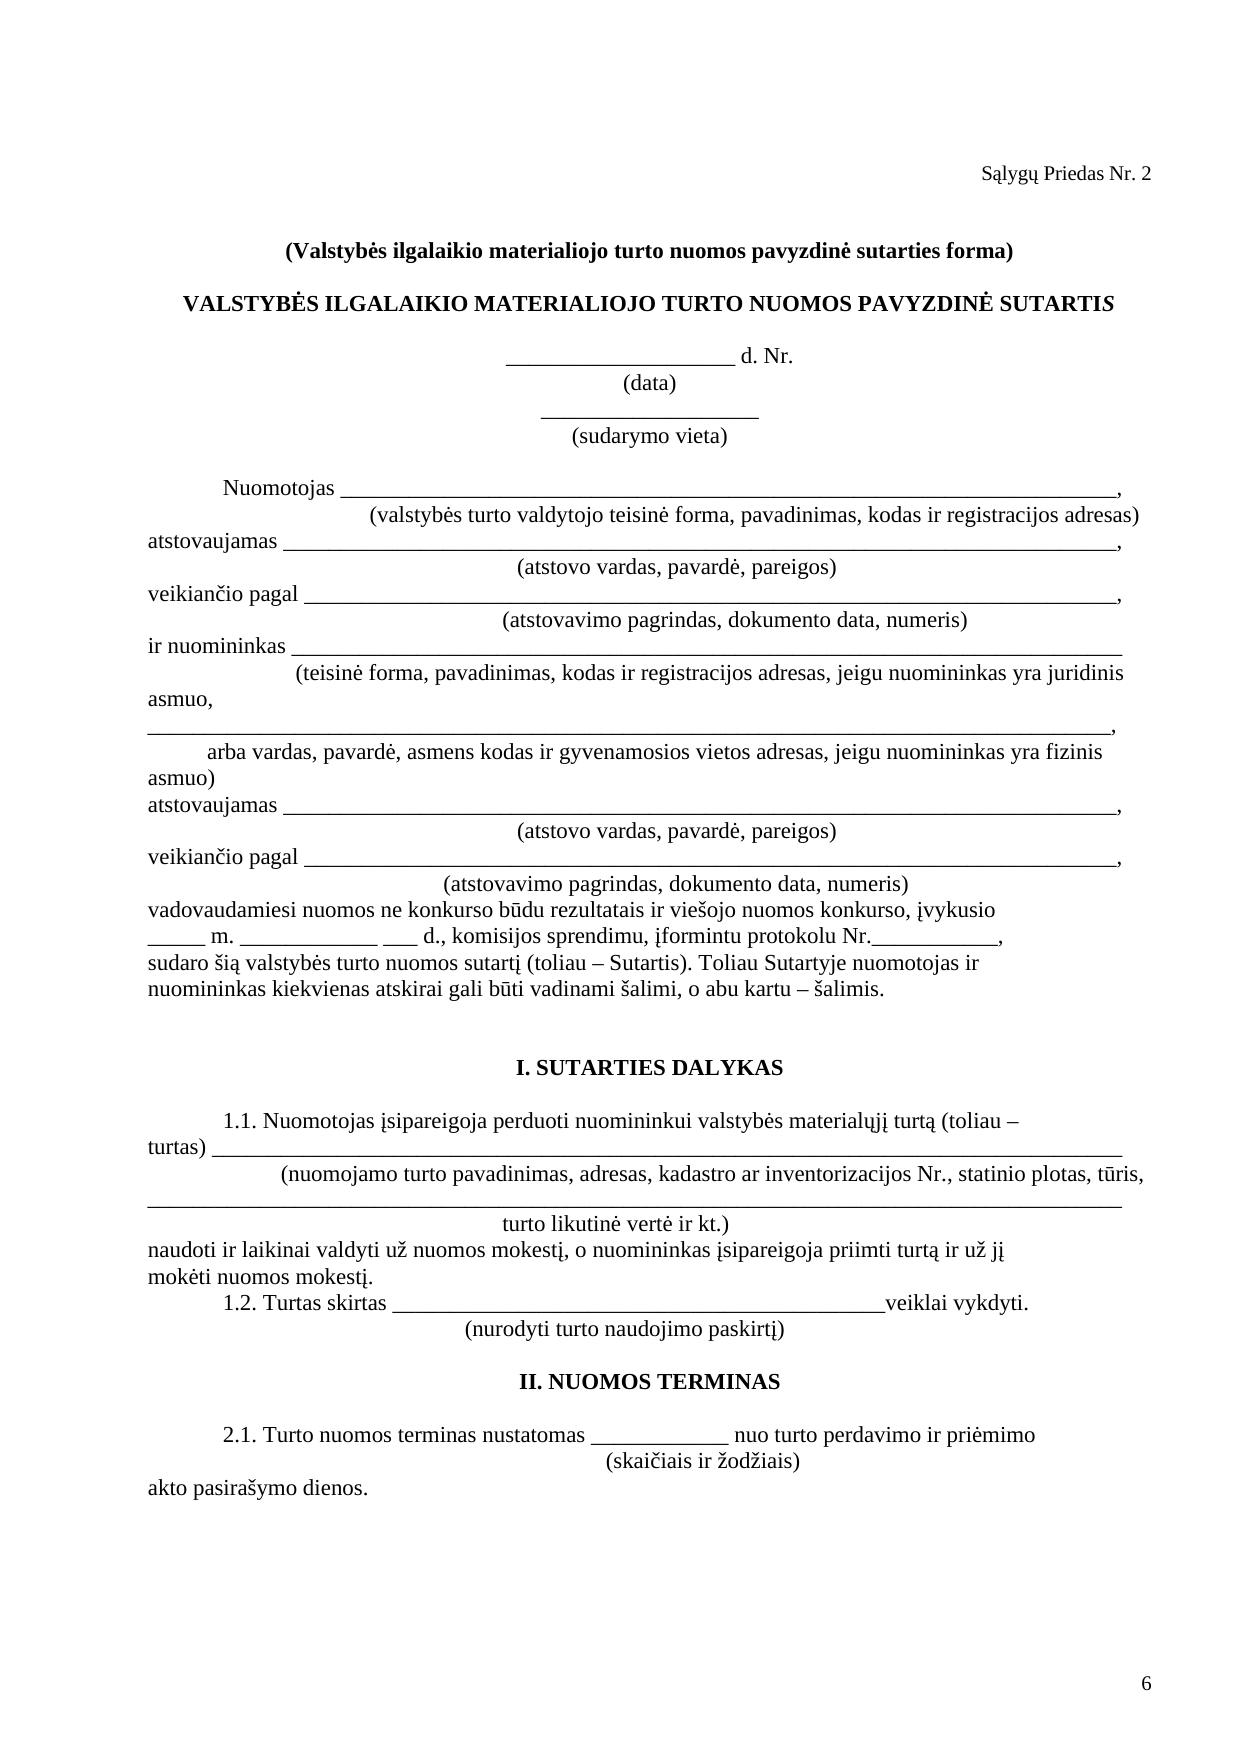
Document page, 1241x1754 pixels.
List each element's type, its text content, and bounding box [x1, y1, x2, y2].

text (atstovo vardas, pavardė, pareigos) [148, 553, 1152, 580]
text , [148, 712, 1152, 738]
text Nuomotojas , [148, 474, 1152, 501]
text turto likutinė vertė ir kt.) [148, 1210, 1152, 1236]
text 1.2. Turtas skirtas ___________________________________________veiklai vykdyti. [148, 1289, 1152, 1315]
text ____________________ d. Nr. [148, 343, 1152, 369]
text arba vardas, pavardė, asmens kodas ir gyvenamosios vietos adresas, jeigu nuomininkas yra fizinis asmuo) [148, 738, 1152, 791]
text turtas) [148, 1133, 1152, 1159]
text (atstovavimo pagrindas, dokumento data, numeris) [148, 870, 1152, 896]
text naudoti ir laikinai valdyti už nuomos mokestį, o nuomininkas įsipareigoja priimti turtą ir už jį [148, 1236, 1152, 1263]
text akto pasirašymo dienos. [148, 1473, 1152, 1500]
text ___________________ [148, 395, 1152, 422]
text ir nuomininkas [148, 632, 1152, 659]
text II. NUOMOS TERMINAS [148, 1368, 1152, 1394]
text VALSTYBĖS ILGALAIKIO MATERIALIOJO TURTO NUOMOS PAVYZDINĖ SUTARTIS [148, 290, 1152, 316]
text _____ m. ____________ ___ d., komisijos sprendimu, įformintu protokolu Nr.___________, [148, 922, 1152, 949]
text (sudarymo vieta) [148, 422, 1152, 448]
text (valstybės turto valdytojo teisinė forma, pavadinimas, kodas ir registracijos adresas) [148, 501, 1152, 527]
text vadovaudamiesi nuomos ne konkurso būdu rezultatais ir viešojo nuomos konkurso, įvykusio [148, 896, 1152, 922]
text (nurodyti turto naudojimo paskirtį) [148, 1315, 1152, 1342]
text 1.1. Nuomotojas įsipareigoja perduoti nuomininkui valstybės materialųjį turtą (toliau – [148, 1107, 1152, 1133]
text veikiančio pagal , [148, 843, 1152, 870]
text (atstovo vardas, pavardė, pareigos) [148, 817, 1152, 843]
text (data) [148, 369, 1152, 395]
text I. SUTARTIES DALYKAS [148, 1054, 1152, 1081]
text mokėti nuomos mokestį. [148, 1263, 1152, 1289]
text (atstovavimo pagrindas, dokumento data, numeris) [148, 606, 1152, 632]
text sudaro šią valstybės turto nuomos sutartį (toliau – Sutartis). Toliau Sutartyje nuomotojas ir [148, 949, 1152, 975]
text (nuomojamo turto pavadinimas, adresas, kadastro ar inventorizacijos Nr., statinio plotas, tūris, [148, 1159, 1152, 1186]
text (skaičiais ir žodžiais) [148, 1447, 1152, 1473]
text atstovaujamas , [148, 527, 1152, 553]
text (teisinė forma, pavadinimas, kodas ir registracijos adresas, jeigu nuomininkas yra juridinis asmuo, [148, 659, 1152, 712]
text veikiančio pagal , [148, 580, 1152, 606]
text Sąlygų Priedas Nr. 2 [153, 160, 1152, 184]
text 2.1. Turto nuomos terminas nustatomas ____________ nuo turto perdavimo ir priėmimo [148, 1421, 1152, 1447]
text (Valstybės ilgalaikio materialiojo turto nuomos pavyzdinė sutarties forma) [148, 237, 1152, 263]
text atstovaujamas , [148, 791, 1152, 817]
text nuomininkas kiekvienas atskirai gali būti vadinami šalimi, o abu kartu – šalimis. [148, 975, 1152, 1001]
